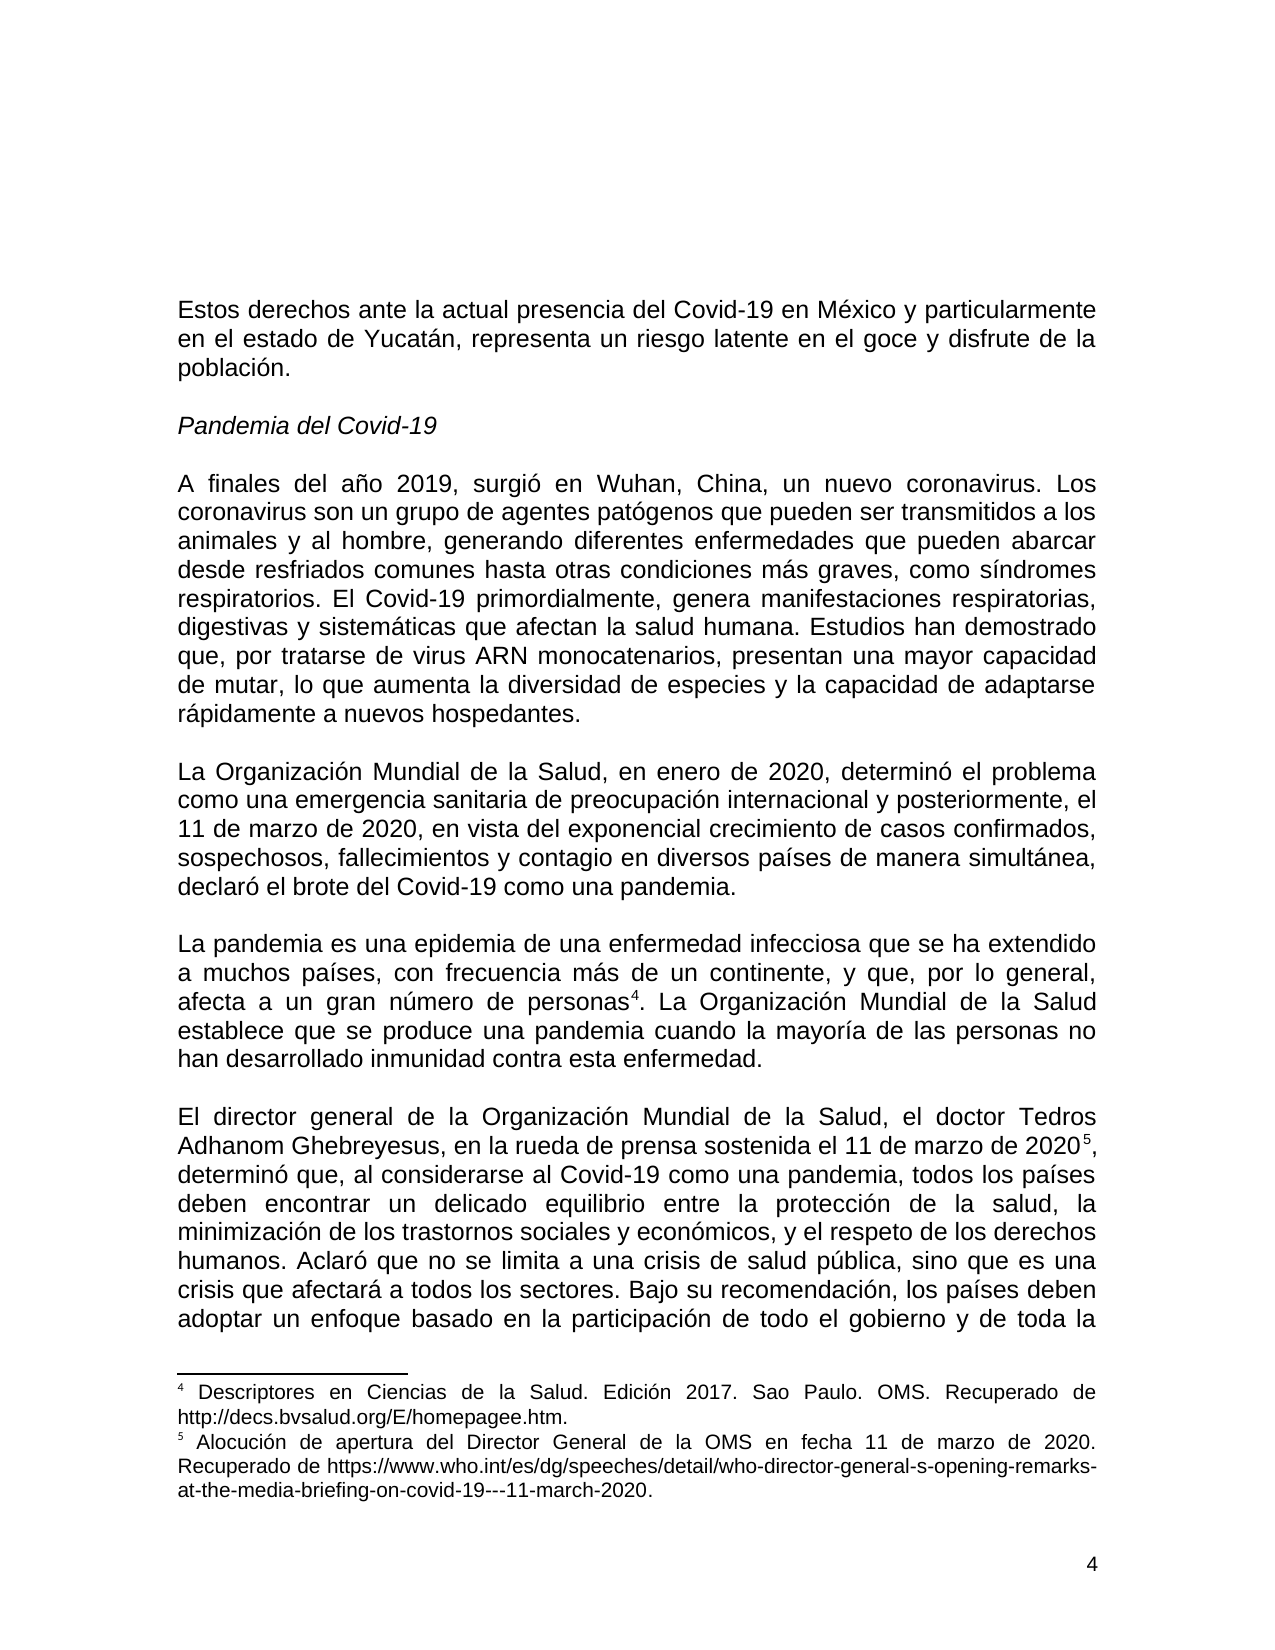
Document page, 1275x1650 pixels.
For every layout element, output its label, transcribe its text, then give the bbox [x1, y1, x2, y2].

text La Organización Mundial de la Salud, en enero de 2020, determinó el problema como una emergencia sanitaria de preocupación internacional y posteriormente, el 11 de marzo de 2020, en vista del exponencial crecimiento de casos confirmados, sospechosos, fallecimientos y contagio en diversos países de manera simultánea, declaró el brote del Covid-19 como una pandemia. [177, 757, 1098, 900]
text A finales del año 2019, surgió en Wuhan, China, un nuevo coronavirus. Los coronavirus son un grupo de agentes patógenos que pueden ser transmitidos a los animales y al hombre, generando diferentes enfermedades que pueden abarcar desde resfriados comunes hasta otras condiciones más graves, como síndromes respiratorios. El Covid-19 primordialmente, genera manifestaciones respiratorias, digestivas y sistemáticas que afectan la salud humana. Estudios han demostrado que, por tratarse de virus ARN monocatenarios, presentan una mayor capacidad de mutar, lo que aumenta la diversidad de especies y la capacidad de adaptarse rápidamente a nuevos hospedantes. [177, 469, 1098, 727]
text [177, 1102, 1098, 1332]
text Estos derechos ante la actual presencia del Covid-19 en México y particularmente en el estado de Yucatán, representa un riesgo latente en el goce y disfrute de la población. [177, 295, 1098, 382]
text La pandemia es una epidemia de una enfermedad infecciosa que se ha extendido a muchos países, con frecuencia más de un continente, y que, por lo general, afecta a un gran número de personas. La Organización Mundial de la Salud establece que se produce una pandemia cuando la mayoría de las personas no han desarrollado inmunidad contra esta enfermedad. [177, 929, 1098, 1073]
text Pandemia del Covid-19 [177, 411, 1098, 439]
